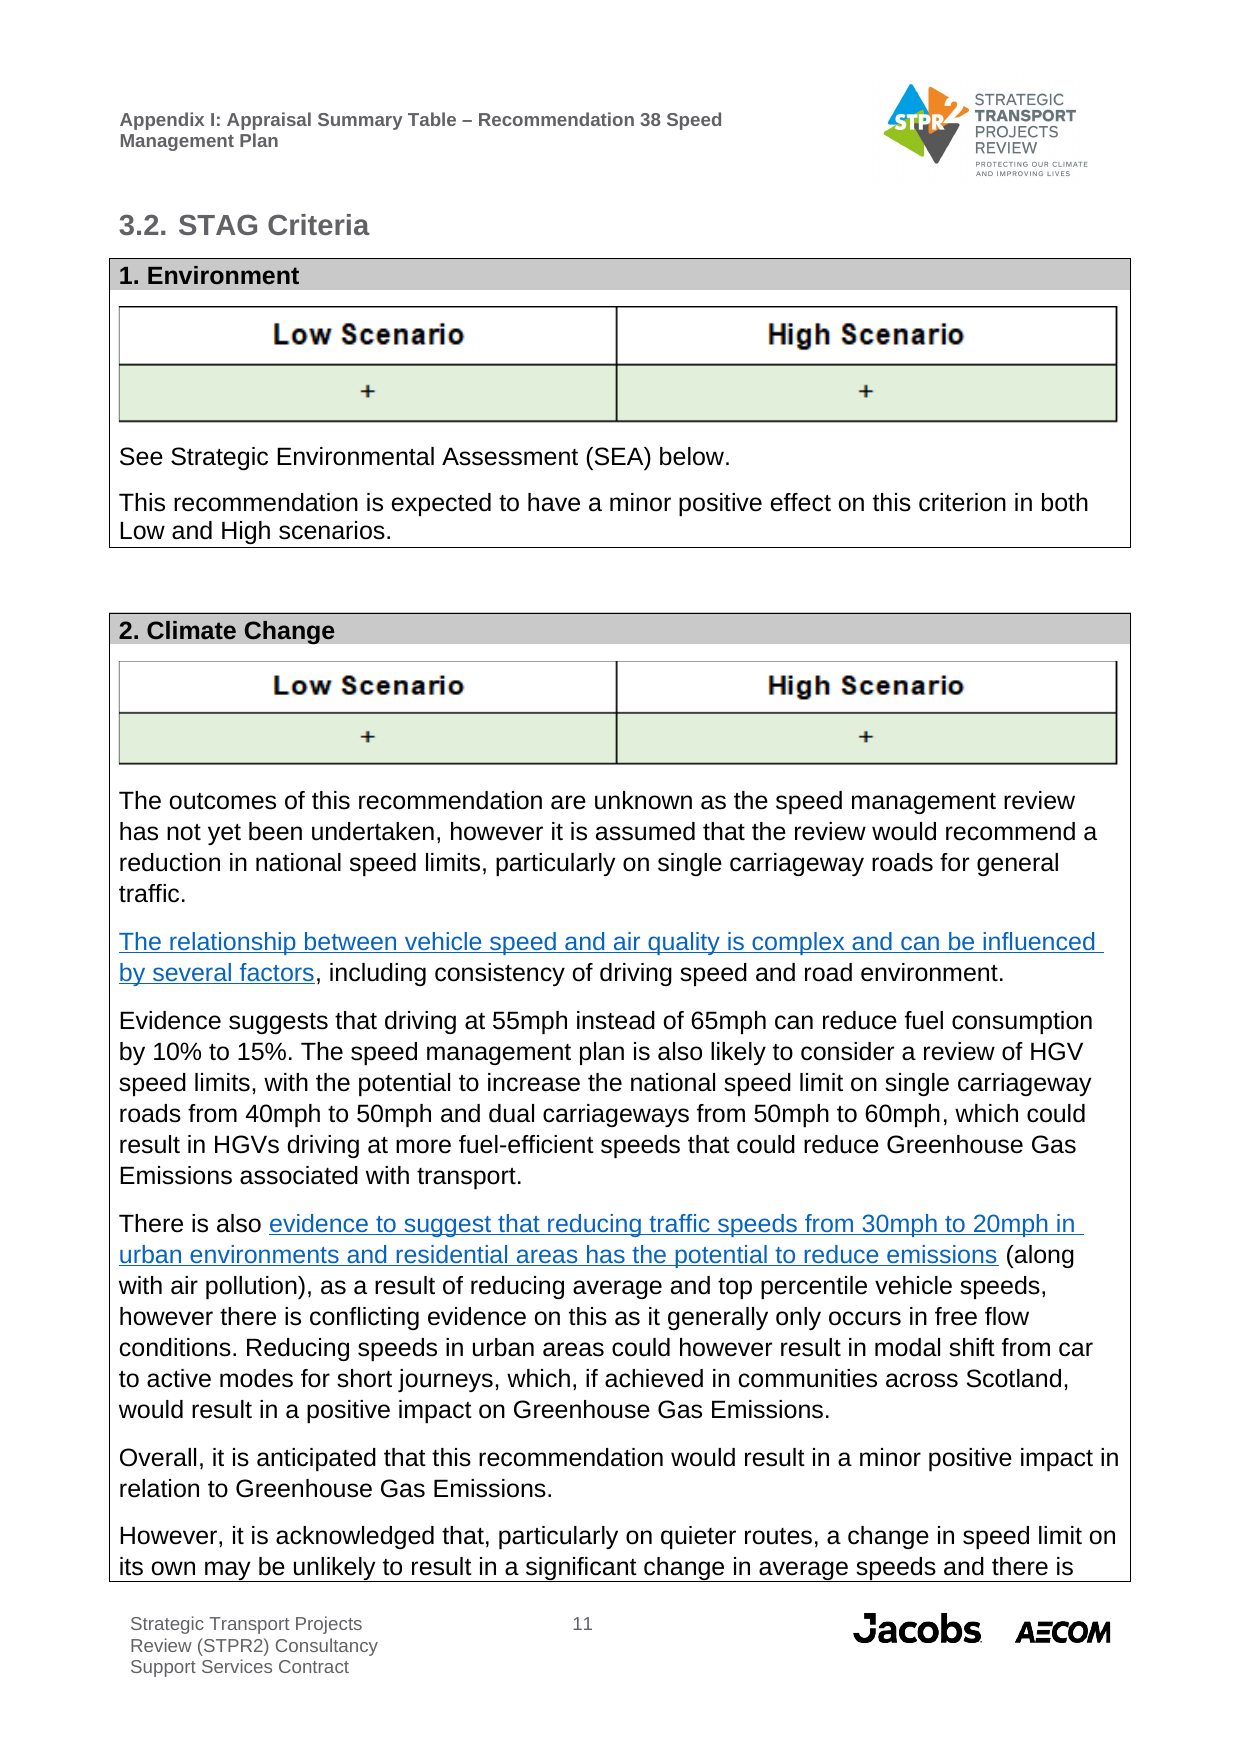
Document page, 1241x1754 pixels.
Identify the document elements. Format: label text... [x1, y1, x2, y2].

picture [844, 1613, 1111, 1643]
text Overall, it is anticipated that this recommendation would result in a minor positive impact in relation to Greenhouse Gas Emissions. [110, 1439, 1130, 1502]
text See Strategic Environmental Assessment (SEA) below. [110, 439, 1130, 471]
text There is also evidence to suggest that reducing traffic speeds from 30mph to 20mph in urban environments and residential areas has the potential to reduce emissions (along with air pollution), as a result of reducing average and top percentile vehicle speeds, however there is conflicting evidence on this as it generally only occurs in free flow conditions. Reducing speeds in urban areas could however result in modal shift from car to active modes for short journeys, which, if achieved in communities across Scotland, would result in a positive impact on Greenhouse Gas Emissions. [110, 1206, 1130, 1424]
picture [118, 306, 1121, 426]
text This recommendation is expected to have a minor positive effect on this criterion in both Low and High scenarios. [110, 484, 1130, 547]
text The relationship between vehicle speed and air quality is complex and can be influenced by several factors, including consistency of driving speed and road environment. [110, 924, 1130, 987]
subtitle STAG Criteria [119, 208, 1121, 241]
picture [118, 661, 1121, 768]
subtitle 1. Environment [110, 259, 1130, 290]
subtitle 2. Climate Change [110, 614, 1130, 644]
picture [861, 73, 1111, 187]
text Evidence suggests that driving at 55mph instead of 65mph can reduce fuel consumption by 10% to 15%. The speed management plan is also likely to consider a review of HGV speed limits, with the potential to increase the national speed limit on single carriageway roads from 40mph to 50mph and dual carriageways from 50mph to 60mph, which could result in HGVs driving at more fuel-efficient speeds that could reduce Greenhouse Gas Emissions associated with transport. [110, 1003, 1130, 1190]
text The outcomes of this recommendation are unknown as the speed management review has not yet been undertaken, however it is assumed that the review would recommend a reduction in national speed limits, particularly on single carriageway roads for general traffic. [110, 783, 1130, 908]
